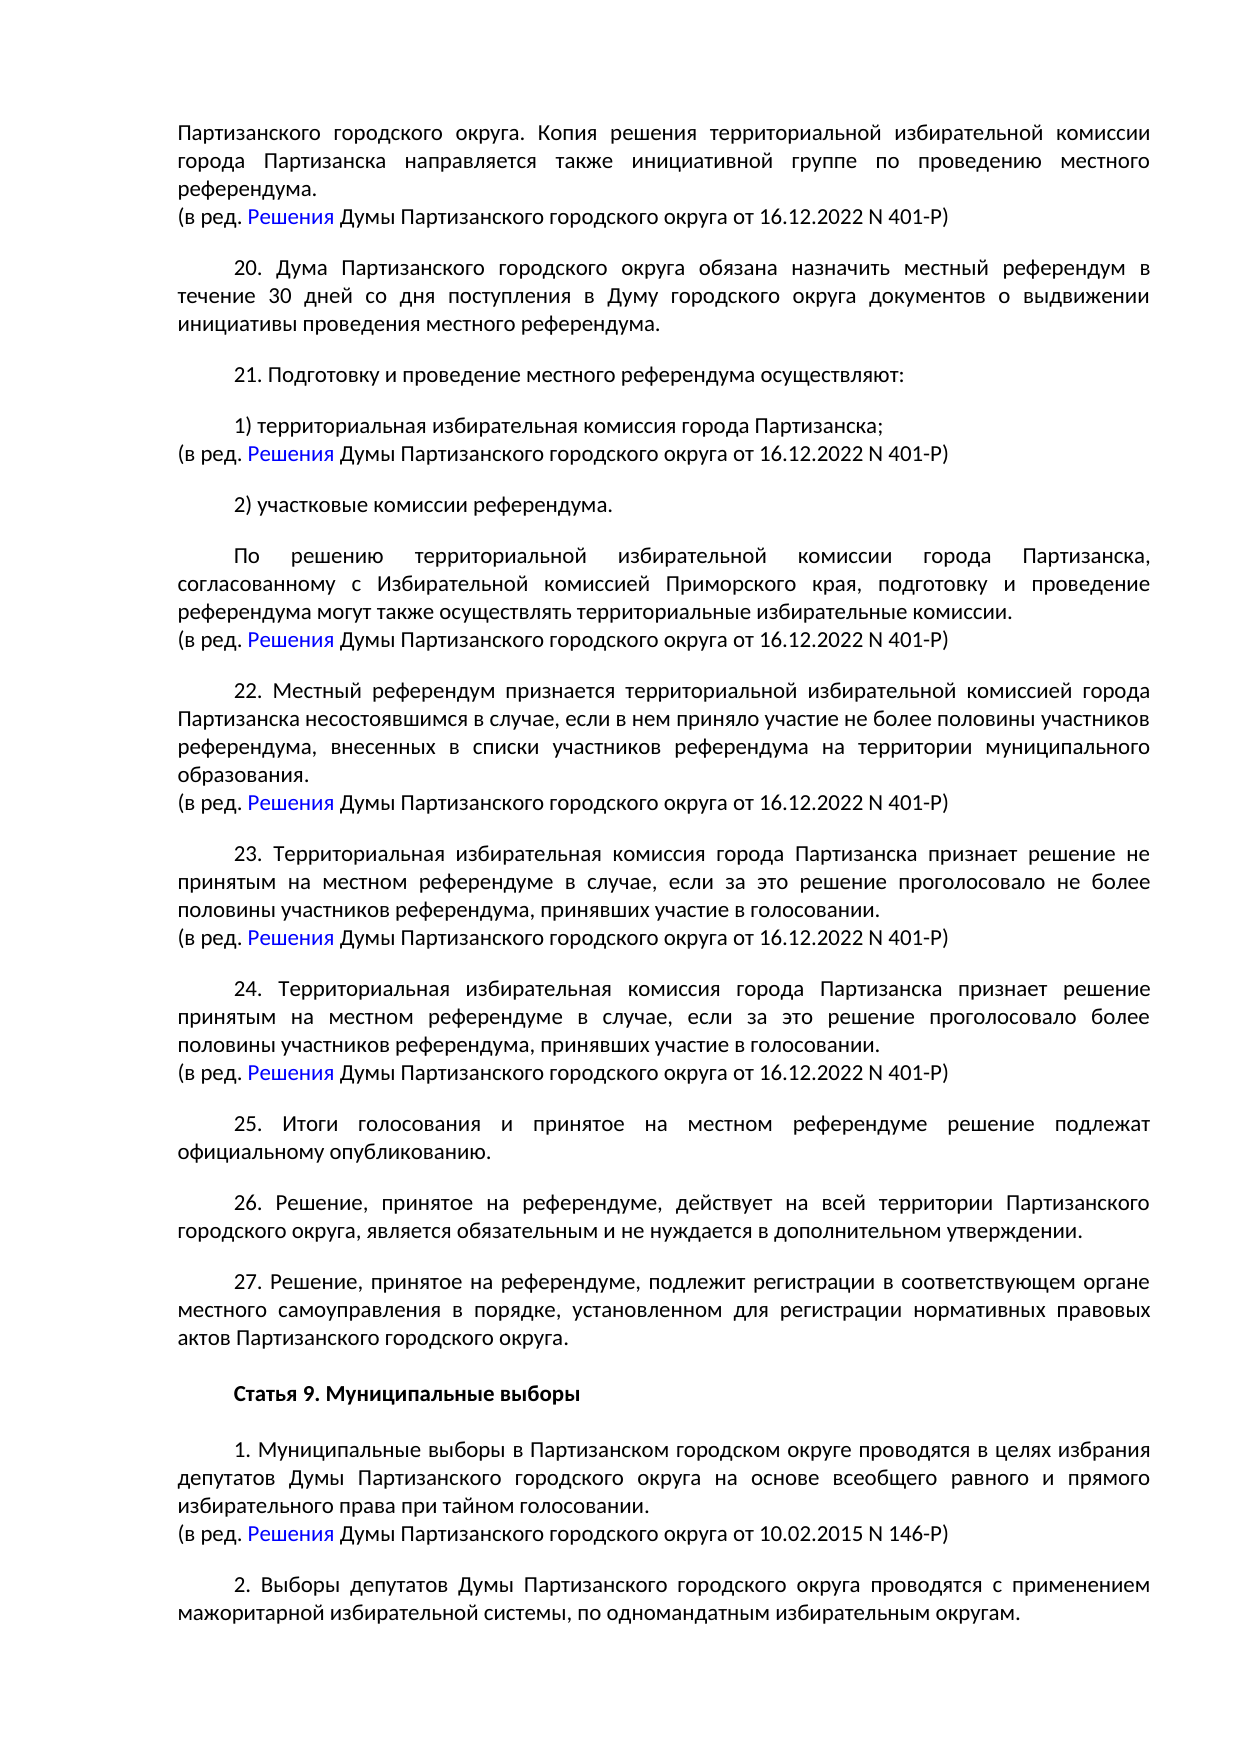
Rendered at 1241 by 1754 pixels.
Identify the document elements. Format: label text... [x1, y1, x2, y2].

text (в ред. Решения Думы Партизанского городского округа от 16.12.2022 N 401-Р) [177, 923, 1152, 951]
text 1) территориальная избирательная комиссия города Партизанска; [177, 411, 1152, 439]
text 26. Решение, принятое на референдуме, действует на всей территории Партизанского городского округа, является обязательным и не нуждается в дополнительном утверждении. [177, 1188, 1152, 1244]
text По решению территориальной избирательной комиссии города Партизанска, согласованному с Избирательной комиссией Приморского края, подготовку и проведение референдума могут также осуществлять территориальные избирательные комиссии. [177, 541, 1152, 625]
text (в ред. Решения Думы Партизанского городского округа от 16.12.2022 N 401-Р) [177, 202, 1152, 230]
text 24. Территориальная избирательная комиссия города Партизанска признает решение принятым на местном референдуме в случае, если за это решение проголосовало более половины участников референдума, принявших участие в голосовании. [177, 974, 1152, 1058]
text 2. Выборы депутатов Думы Партизанского городского округа проводятся с применением мажоритарной избирательной системы, по одномандатным избирательным округам. [177, 1570, 1152, 1626]
text 22. Местный референдум признается территориальной избирательной комиссией города Партизанска несостоявшимся в случае, если в нем приняло участие не более половины участников референдума, внесенных в списки участников референдума на территории муниципального образования. [177, 676, 1152, 788]
text (в ред. Решения Думы Партизанского городского округа от 16.12.2022 N 401-Р) [177, 788, 1152, 816]
text (в ред. Решения Думы Партизанского городского округа от 16.12.2022 N 401-Р) [177, 625, 1152, 653]
text 27. Решение, принятое на референдуме, подлежит регистрации в соответствующем органе местного самоуправления в порядке, установленном для регистрации нормативных правовых актов Партизанского городского округа. [177, 1267, 1152, 1351]
text 25. Итоги голосования и принятое на местном референдуме решение подлежат официальному опубликованию. [177, 1109, 1152, 1165]
text (в ред. Решения Думы Партизанского городского округа от 10.02.2015 N 146-Р) [177, 1519, 1152, 1547]
text 23. Территориальная избирательная комиссия города Партизанска признает решение не принятым на местном референдуме в случае, если за это решение проголосовало не более половины участников референдума, принявших участие в голосовании. [177, 839, 1152, 923]
title Статья 9. Муниципальные выборы [177, 1379, 1152, 1407]
text 20. Дума Партизанского городского округа обязана назначить местный референдум в течение 30 дней со дня поступления в Думу городского округа документов о выдвижении инициативы проведения местного референдума. [177, 253, 1152, 337]
text (в ред. Решения Думы Партизанского городского округа от 16.12.2022 N 401-Р) [177, 439, 1152, 467]
text 1. Муниципальные выборы в Партизанском городском округе проводятся в целях избрания депутатов Думы Партизанского городского округа на основе всеобщего равного и прямого избирательного права при тайном голосовании. [177, 1435, 1152, 1519]
text 2) участковые комиссии референдума. [177, 490, 1152, 518]
text (в ред. Решения Думы Партизанского городского округа от 16.12.2022 N 401-Р) [177, 1058, 1152, 1086]
text 21. Подготовку и проведение местного референдума осуществляют: [177, 360, 1152, 388]
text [177, 118, 1152, 202]
